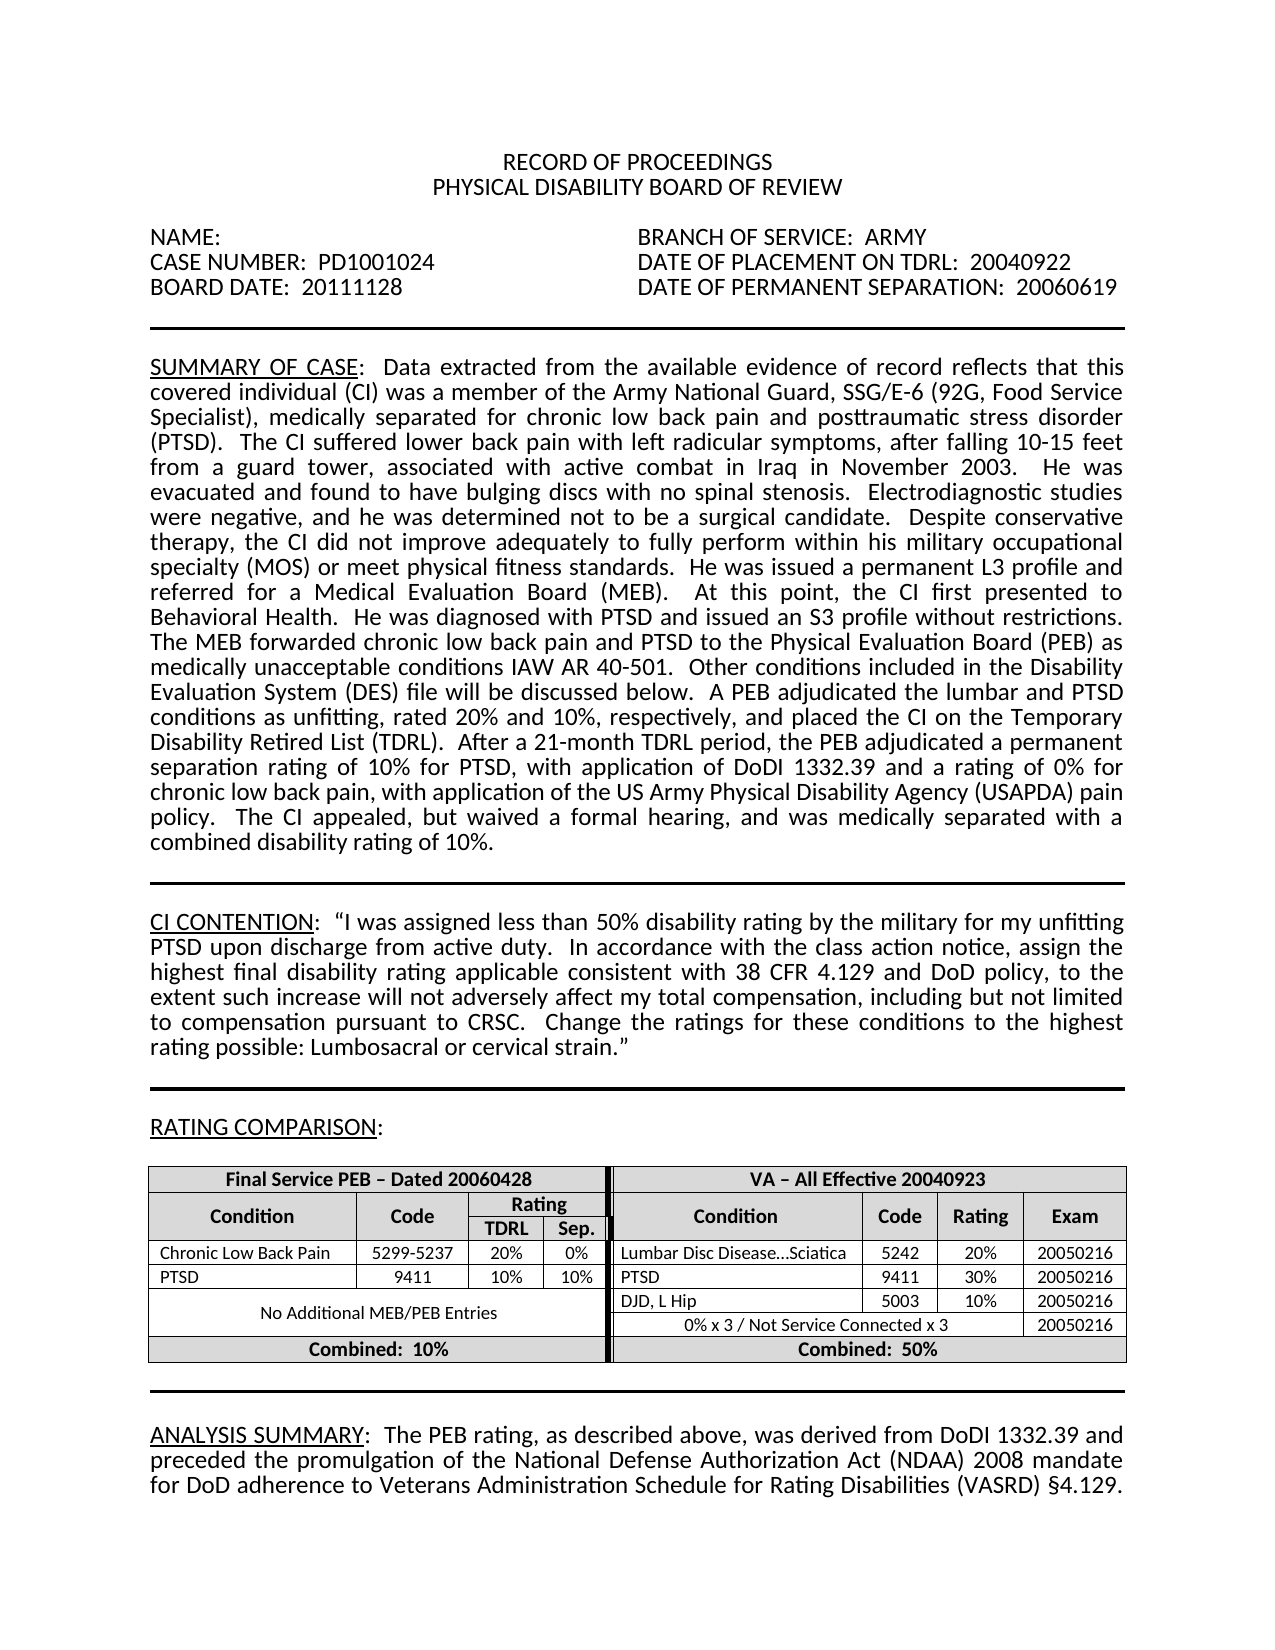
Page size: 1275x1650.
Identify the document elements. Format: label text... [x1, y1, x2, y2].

table_cell 5299-5237 [357, 1241, 468, 1264]
table_cell 5003 [863, 1289, 937, 1312]
table_cell 30% [938, 1265, 1023, 1288]
table_cell Chronic Low Back Pain [149, 1241, 356, 1264]
table_cell Rating [469, 1193, 605, 1216]
table_cell Rating [938, 1193, 1023, 1240]
table_cell 20% [938, 1241, 1023, 1264]
table_cell Code [863, 1193, 937, 1240]
table_cell Combined: 50% [614, 1337, 1126, 1362]
table_cell 10% [469, 1265, 543, 1288]
table_cell 10% [938, 1289, 1023, 1312]
table_cell PTSD [614, 1265, 862, 1288]
table_cell 20050216 [1024, 1265, 1126, 1288]
table_cell Condition [149, 1193, 356, 1240]
table_cell 20% [469, 1241, 543, 1264]
table_cell Code [357, 1193, 468, 1240]
text SUMMARY OF CASE: Data extracted from the available evidence of record reflects that this covered individual (CI) was a member of the Army National Guard, SSG/E-6 (92G, Food Service Specialist), medically separated for chronic low back pain and posttraumatic stress disorder (PTSD). The CI suffered lower back pain with left radicular symptoms, after falling 10-15 feet from a guard tower, associated with active combat in Iraq in November 2003. He was evacuated and found to have bulging discs with no spinal stenosis. Electrodiagnostic studies were negative, and he was determined not to be a surgical candidate. Despite conservative therapy, the CI did not improve adequately to fully perform within his military occupational specialty (MOS) or meet physical fitness standards. He was issued a permanent L3 profile and referred for a Medical Evaluation Board (MEB). At this point, the CI first presented to Behavioral Health. He was diagnosed with PTSD and issued an S3 profile without restrictions. The MEB forwarded chronic low back pain and PTSD to the Physical Evaluation Board (PEB) as medically unacceptable conditions IAW AR 40-501. Other conditions included in the Disability Evaluation System (DES) file will be discussed below. A PEB adjudicated the lumbar and PTSD conditions as unfitting, rated 20% and 10%, respectively, and placed the CI on the Temporary Disability Retired List (TDRL). After a 21-month TDRL period, the PEB adjudicated a permanent separation rating of 10% for PTSD, with application of DoDI 1332.39 and a rating of 0% for chronic low back pain, with application of the US Army Physical Disability Agency (USAPDA) pain policy. The CI appealed, but waived a formal hearing, and was medically separated with a combined disability rating of 10%. [150, 355, 1125, 855]
table_cell Condition [614, 1193, 862, 1240]
table_cell Sep. [544, 1217, 605, 1240]
table_cell 20050216 [1024, 1241, 1126, 1264]
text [150, 1423, 1125, 1498]
table_cell Combined: 10% [149, 1337, 605, 1362]
text CI CONTENTION: “I was assigned less than 50% disability rating by the military for my unfitting PTSD upon discharge from active duty. In accordance with the class action notice, assign the highest final disability rating applicable consistent with 38 CFR 4.129 and DoD policy, to the extent such increase will not adversely affect my total compensation, including but not limited to compensation pursuant to CRSC. Change the ratings for these conditions to the highest rating possible: Lumbosacral or cervical strain.” [150, 910, 1125, 1060]
table_cell No Additional MEB/PEB Entries [149, 1289, 605, 1336]
table_cell 0% [544, 1241, 605, 1264]
table_cell TDRL [469, 1217, 543, 1240]
table_cell 5242 [863, 1241, 937, 1264]
text RECORD OF PROCEEDINGS [150, 150, 1125, 175]
table_cell DJD, L Hip [614, 1289, 862, 1312]
table_cell 20050216 [1024, 1289, 1126, 1312]
table_cell 9411 [357, 1265, 468, 1288]
table_cell 9411 [863, 1265, 937, 1288]
table_cell Lumbar Disc Disease…Sciatica [614, 1241, 862, 1264]
table_cell 10% [544, 1265, 605, 1288]
table_cell 20050216 [1024, 1313, 1126, 1336]
text NAME: BRANCH OF SERVICE: Army [150, 225, 1125, 250]
text RATING COMPARISON: [150, 1116, 1125, 1141]
table_header VA – All Effective 20040923 [614, 1167, 1126, 1192]
table_header Final Service PEB – Dated 20060428 [149, 1167, 605, 1192]
text BOARD DATE: 20111128 Date of Permanent SEPARATION: 20060619 [150, 275, 1125, 300]
text CASE NUMBER: PD1001024 DATE OF PLACEMENT ON TDRL: 20040922 [150, 250, 1125, 275]
table_cell 0% x 3 / Not Service Connected x 3 [614, 1313, 1023, 1336]
text PHYSICAL DISABILITY BOARD OF REVIEW [150, 175, 1125, 200]
table_cell Exam [1024, 1193, 1126, 1240]
table_cell PTSD [149, 1265, 356, 1288]
